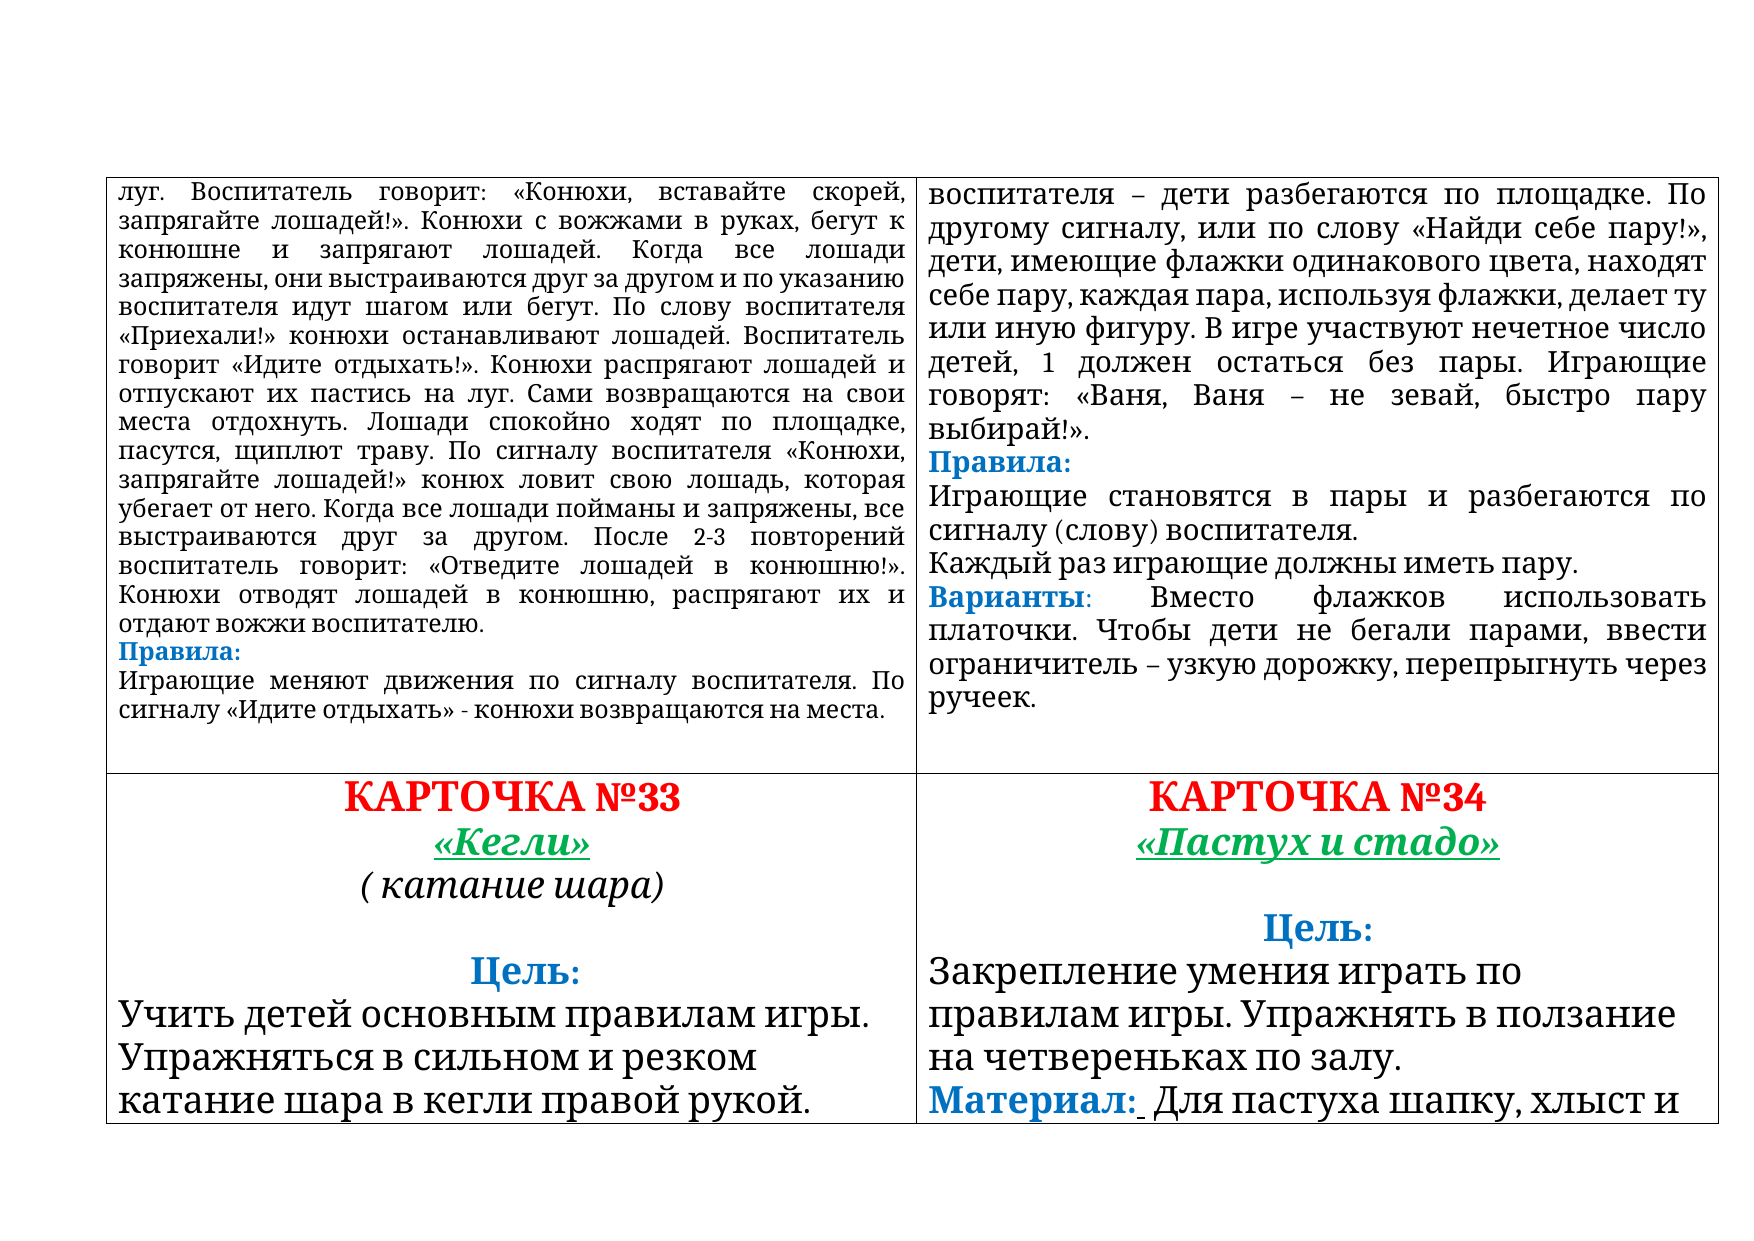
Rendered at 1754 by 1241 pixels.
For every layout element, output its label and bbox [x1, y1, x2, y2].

table_cell [107, 178, 916, 772]
table_cell [917, 774, 1718, 1123]
table_cell [917, 178, 1718, 772]
table_cell [107, 774, 916, 1123]
